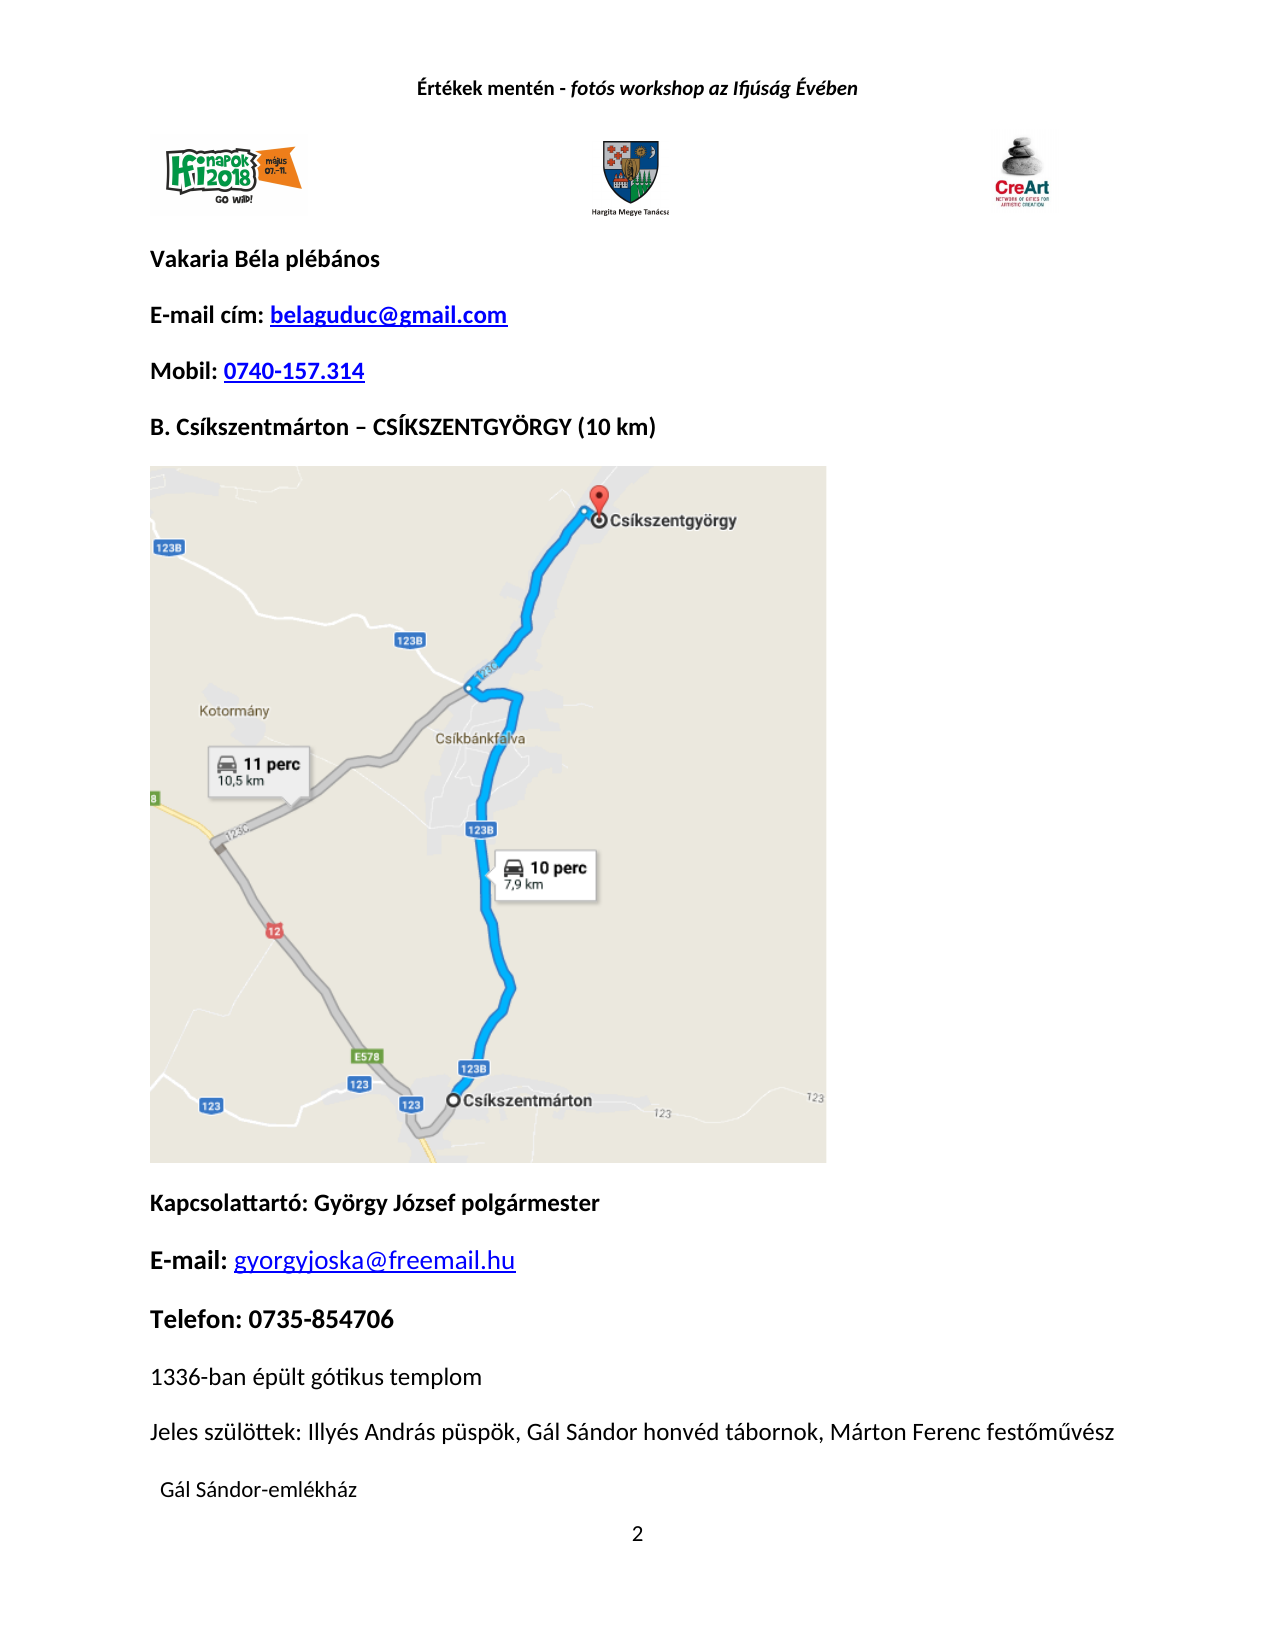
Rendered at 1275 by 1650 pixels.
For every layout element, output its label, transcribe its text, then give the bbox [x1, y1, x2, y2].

text Jeles szülöttek: Illyés András püspök, Gál Sándor honvéd tábornok, Márton Ferenc festőművész [150, 1416, 1125, 1447]
text Telefon: 0735-854706 [150, 1302, 1125, 1335]
text 1336-ban épült gótikus templom [150, 1361, 1125, 1391]
table_header Gál Sándor-emlékház [149, 1472, 565, 1503]
text E-mail: gyorgyjoska@freemail.hu [150, 1243, 1125, 1276]
text Kapcsolattartó: György József polgármester [150, 1187, 1125, 1218]
text B. Csíkszentmárton – CSÍKSZENTGYÖRGY (10 km) [150, 411, 1125, 441]
picture [989, 125, 1059, 216]
picture [592, 141, 669, 216]
picture [150, 134, 308, 216]
picture [150, 466, 827, 1163]
text E-mail cím: belaguduc@gmail.com [150, 299, 1125, 329]
text Vakaria Béla plébános [150, 243, 1125, 274]
text Mobil: 0740-157.314 [150, 355, 1125, 385]
